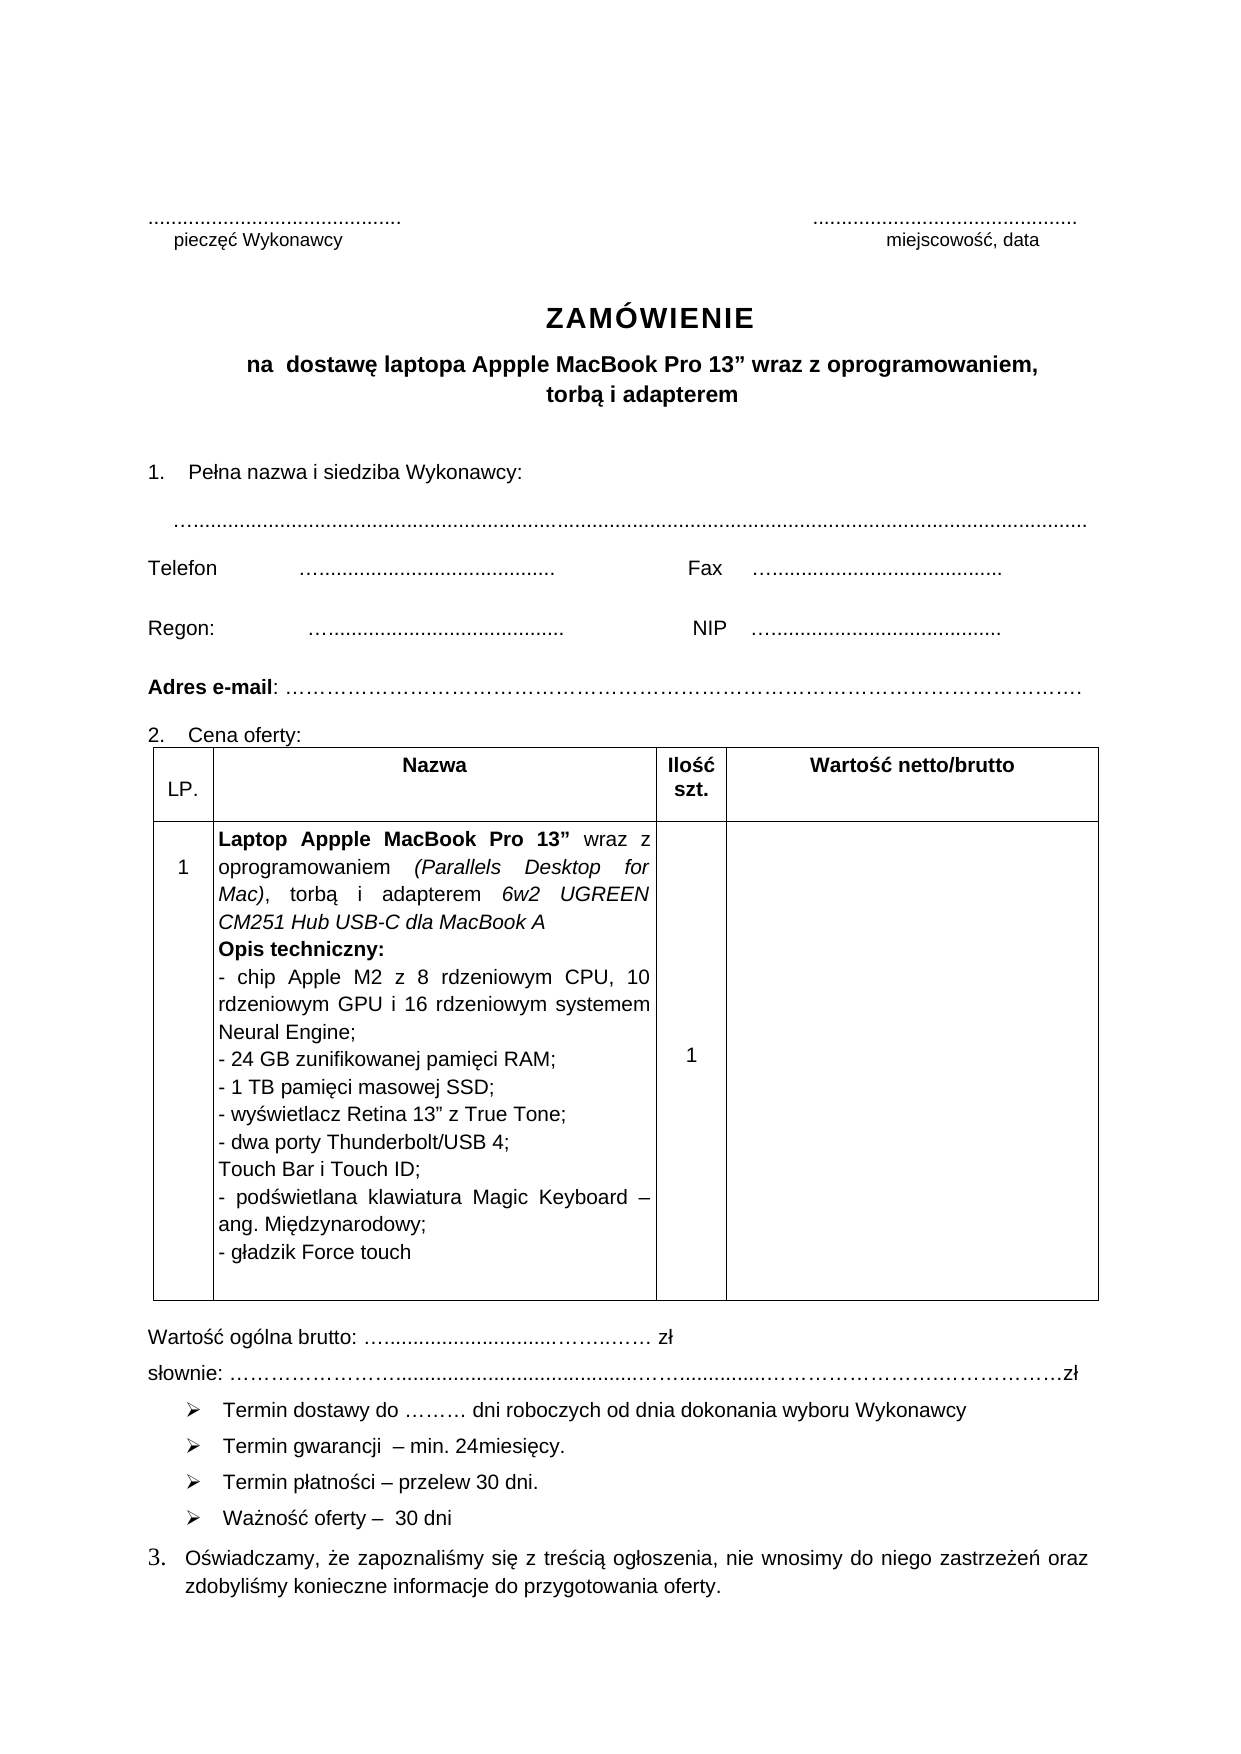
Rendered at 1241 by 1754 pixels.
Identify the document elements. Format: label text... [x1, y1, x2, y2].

text ............................................ .............................................. [148, 205, 1152, 229]
list Pełna nazwa i siedziba Wykonawcy: [148, 459, 1093, 483]
text 2. Cena oferty: [148, 723, 1093, 747]
table_header LP. [154, 748, 213, 821]
list Termin dostawy do ……… dni roboczych od dnia dokonania wyboru Wykonawcy [185, 1398, 1152, 1422]
table_cell 1 [657, 822, 726, 1300]
text Adres e-mail: ……………………………………………………………………………………………………. [148, 675, 1093, 699]
table_header Ilość szt. [657, 748, 726, 821]
text Telefon …......................................... Fax …........................................ [148, 555, 1093, 579]
text Wartość ogólna brutto: …..............................……..…… zł [148, 1325, 1093, 1349]
list Ważność oferty – 30 dni [185, 1506, 1152, 1530]
text Regon: …......................................... NIP …........................................ [148, 615, 1093, 639]
list Oświadczamy, że zapoznaliśmy się z treścią ogłoszenia, nie wnosimy do niego zastrzeżeń oraz zdobyliśmy konieczne informacje do przygotowania oferty. [148, 1542, 1090, 1598]
subtitle ZAMÓWIENIE [148, 301, 1152, 334]
list Termin płatności – przelew 30 dni. [185, 1470, 1152, 1494]
table_cell Laptop Appple MacBook Pro 13” wraz z oprogramowaniem (Parallels Desktop for Mac), torbą i adapterem 6w2 UGREEN CM251 Hub USB-C dla MacBook A Opis techniczny: - chip Apple M2 z 8 rdzeniowym CPU, 10 rdzeniowym GPU i 16 rdzeniowym systemem Neural Engine; - 24 GB zunifikowanej pamięci RAM; - 1 TB pamięci masowej SSD; - wyświetlacz Retina 13” z True Tone; - dwa porty Thunderbolt/USB 4; Touch Bar i Touch ID; - podświetlana klawiatura Magic Keyboard – ang. Międzynarodowy; - gładzik Force touch [214, 822, 656, 1300]
text pieczęć Wykonawcy miejscowość, data [148, 229, 1152, 251]
list Termin gwarancji – min. 24miesięcy. [185, 1434, 1152, 1458]
text na dostawę laptopa Appple MacBook Pro 13” wraz z oprogramowaniem, torbą i adapterem [192, 351, 1093, 408]
text …........................................................................................................................................................... [172, 507, 1093, 531]
table_cell [727, 822, 1098, 1300]
table_header Wartość netto/brutto [727, 748, 1098, 821]
table_cell 1 [154, 822, 213, 1300]
table_header Nazwa [214, 748, 656, 821]
text słownie: ……………………..........................................……...............…………………….………………zł [148, 1361, 1093, 1385]
